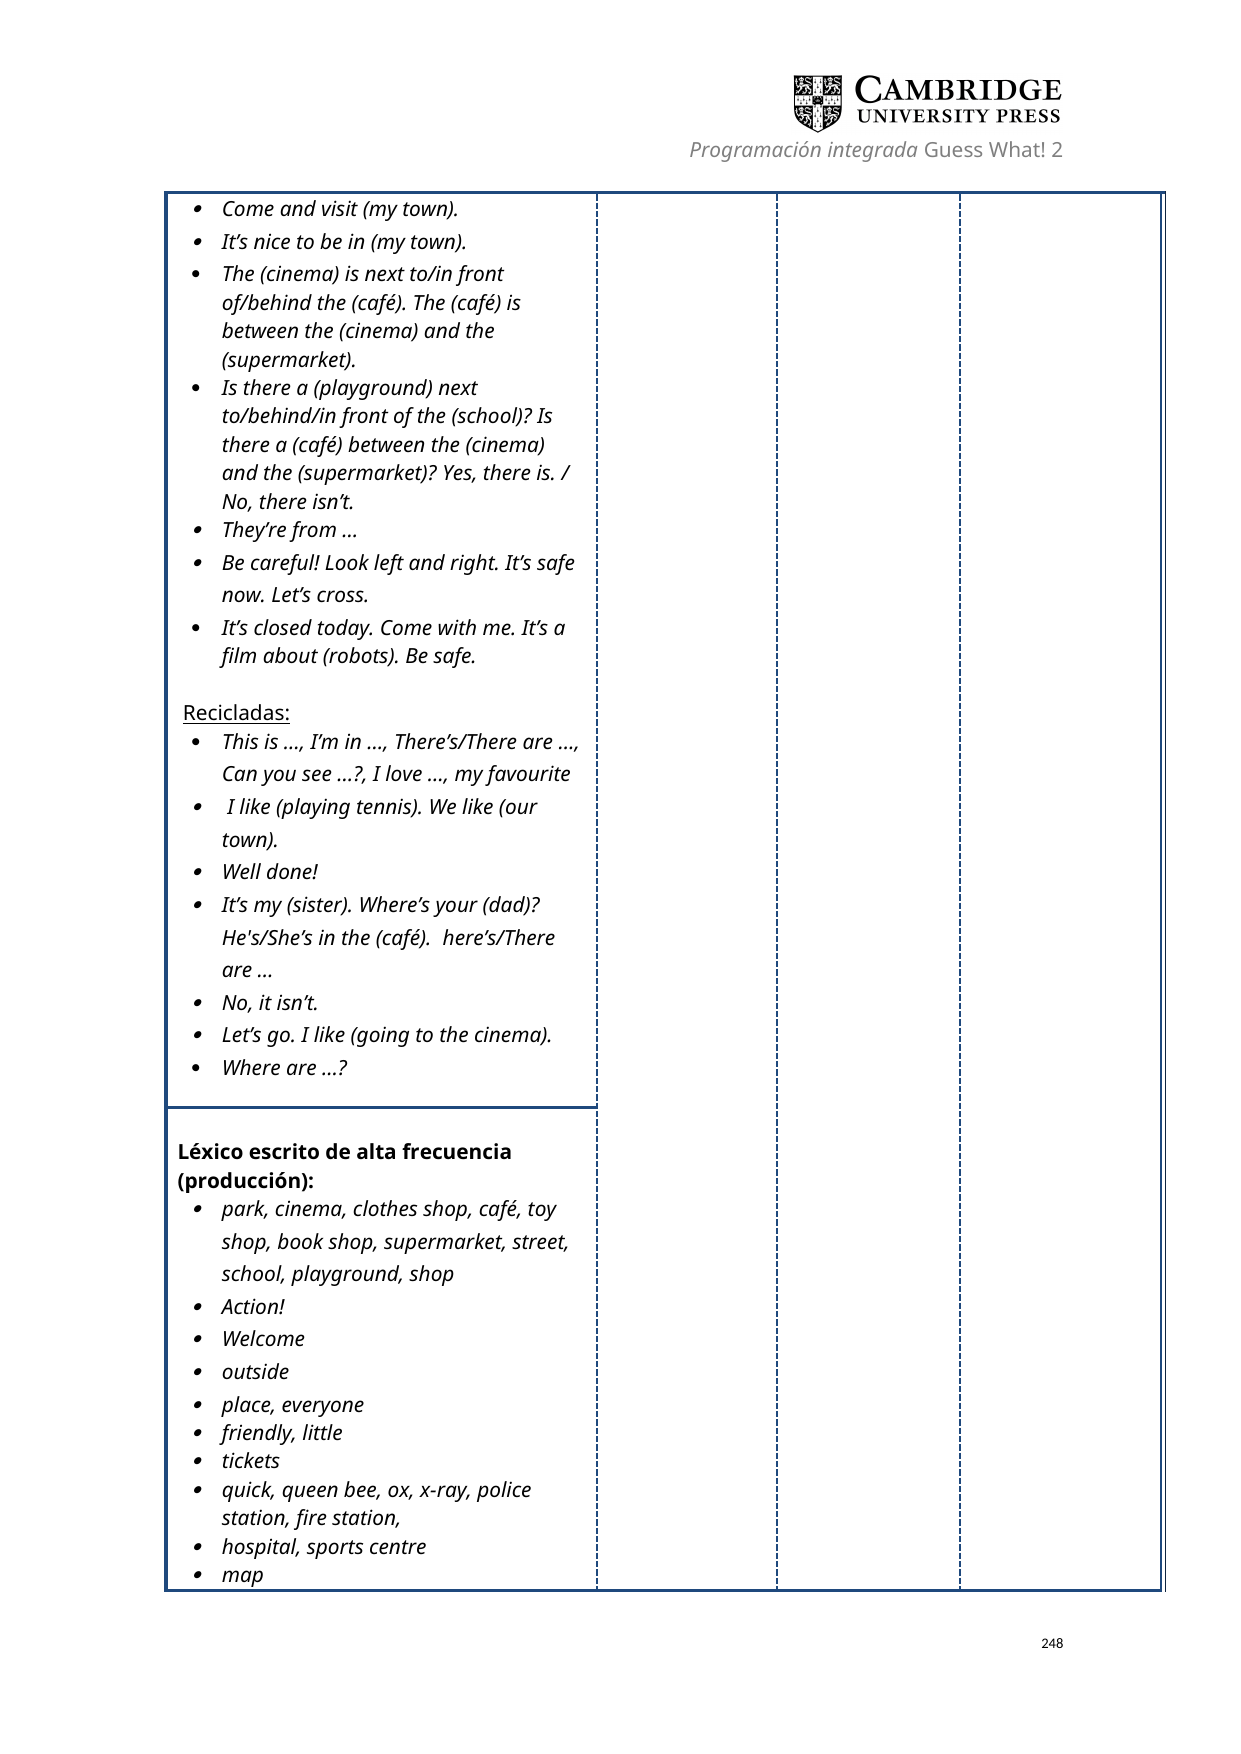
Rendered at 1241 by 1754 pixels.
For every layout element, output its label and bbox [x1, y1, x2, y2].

picture [791, 73, 1064, 135]
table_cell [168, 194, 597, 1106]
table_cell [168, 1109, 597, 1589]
